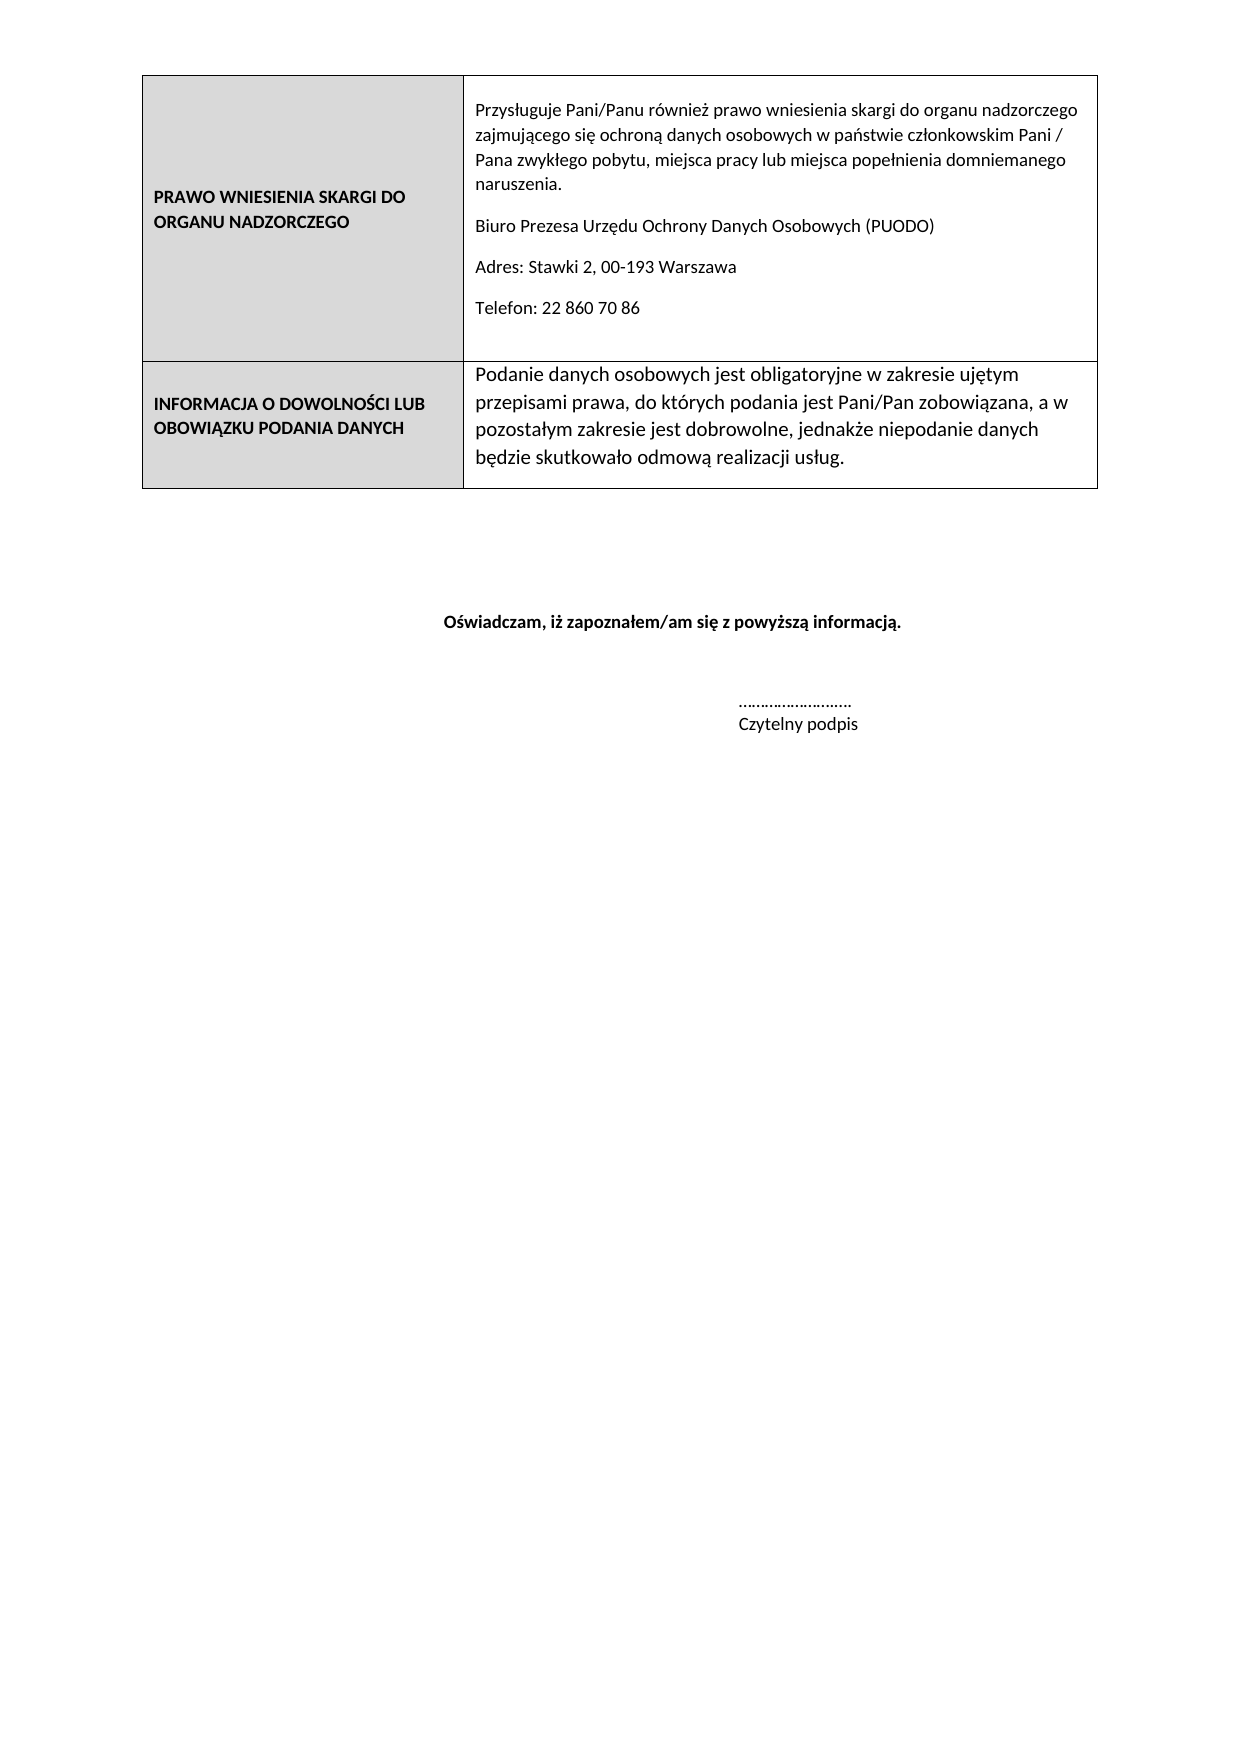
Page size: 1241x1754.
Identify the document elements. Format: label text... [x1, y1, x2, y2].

table_cell INFORMACJA O DOWOLNOŚCI LUB OBOWIĄZKU PODANIA DANYCH [143, 362, 463, 488]
text Czytelny podpis [665, 712, 1165, 735]
table_cell Podanie danych osobowych jest obligatoryjne w zakresie ujętym przepisami prawa, do których podania jest Pani/Pan zobowiązana, a w pozostałym zakresie jest dobrowolne, jednakże niepodanie danych będzie skutkowało odmową realizacji usług. [464, 362, 1097, 488]
text Oświadczam, iż zapoznałem/am się z powyższą informacją. [370, 610, 1165, 633]
table_cell Przysługuje Pani/Panu również prawo wniesienia skargi do organu nadzorczego zajmującego się ochroną danych osobowych w państwie członkowskim Pani / Pana zwykłego pobytu, miejsca pracy lub miejsca popełnienia domniemanego naruszenia. Biuro Prezesa Urzędu Ochrony Danych Osobowych (PUODO) Adres: Stawki 2, 00-193 Warszawa Telefon: 22 860 70 86 [464, 76, 1097, 361]
table_cell PRAWO WNIESIENIA SKARGI DO ORGANU NADZORCZEGO [143, 76, 463, 361]
text ………………….…. [665, 689, 1165, 712]
